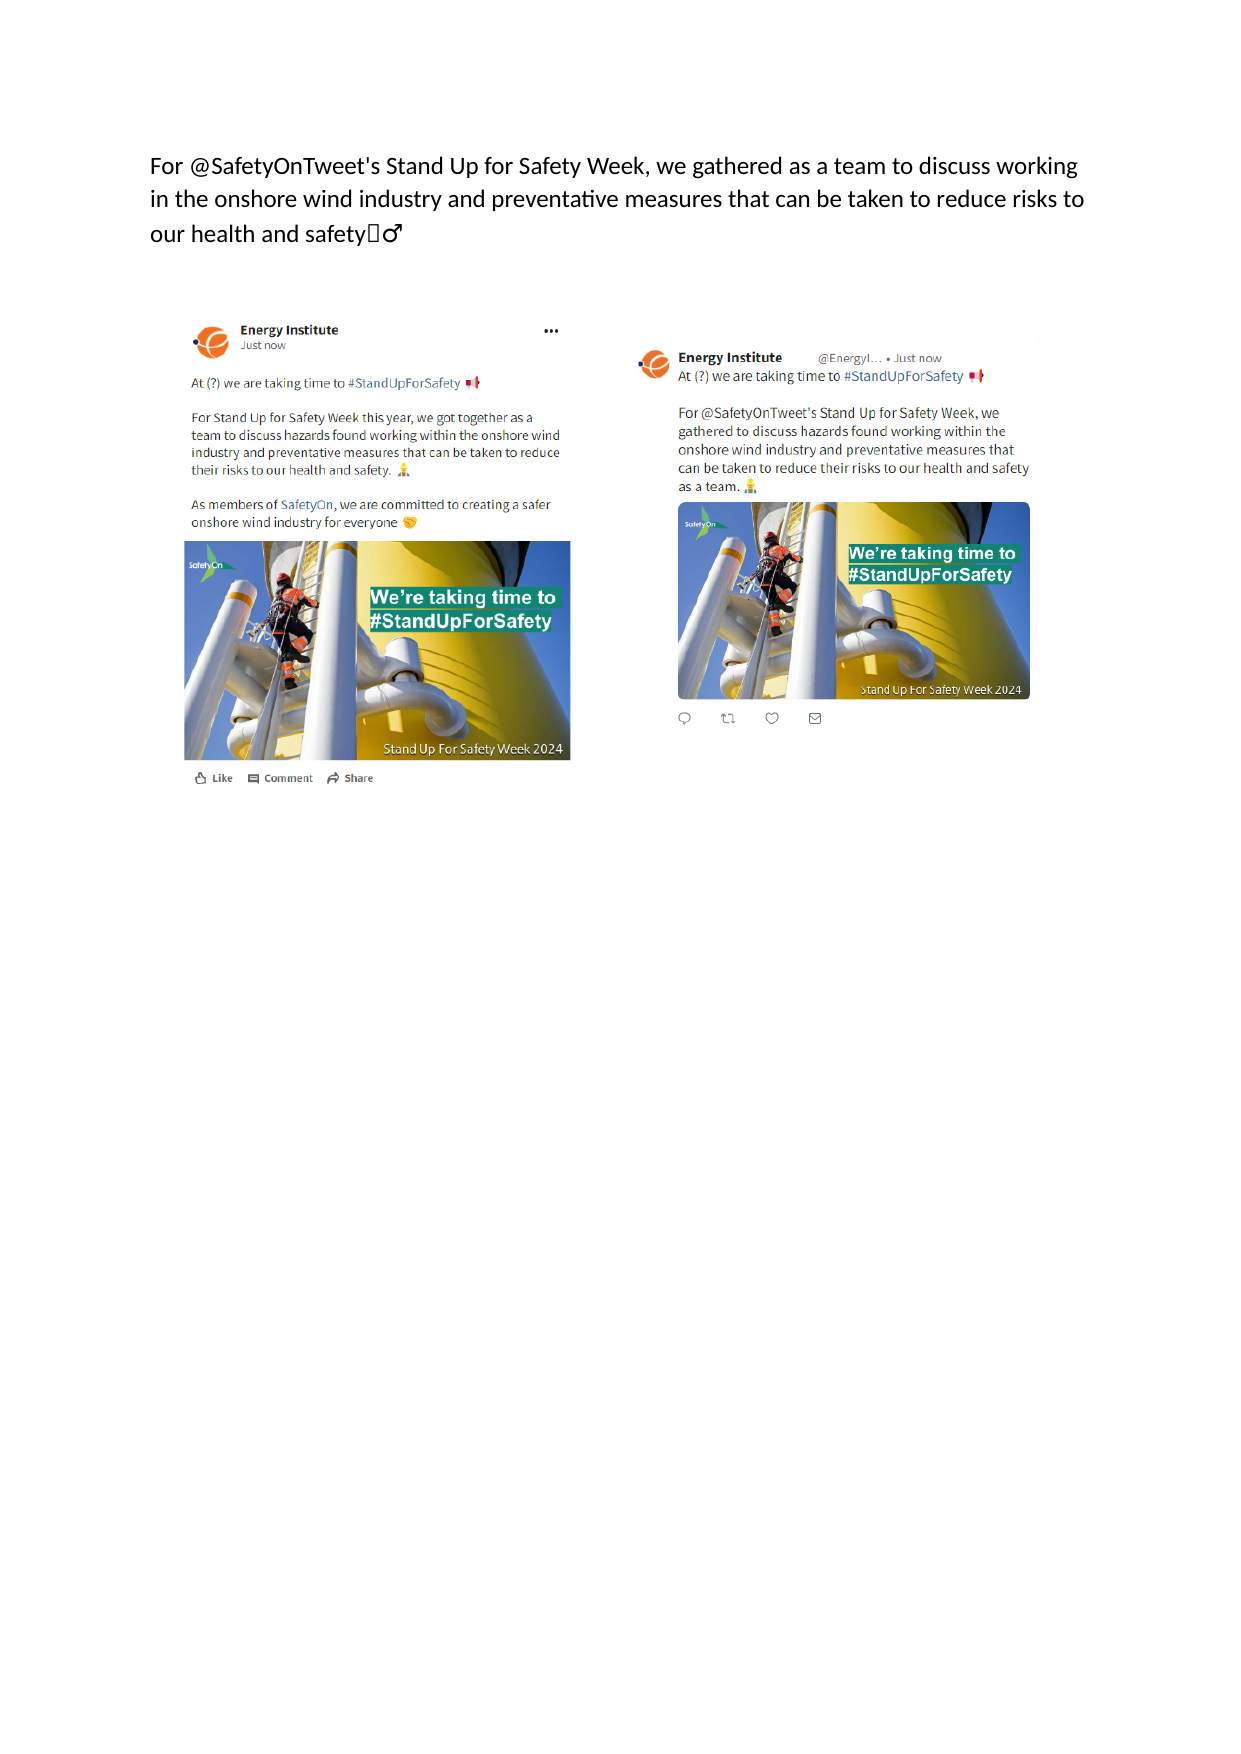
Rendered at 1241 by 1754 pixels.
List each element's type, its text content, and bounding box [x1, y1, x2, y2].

picture [184, 315, 571, 790]
picture [638, 338, 1040, 733]
text For @SafetyOnTweet's Stand Up for Safety Week, we gathered as a team to discuss working in the onshore wind industry and preventative measures that can be taken to reduce risks to our health and safety👷‍♂️ [150, 150, 1090, 250]
